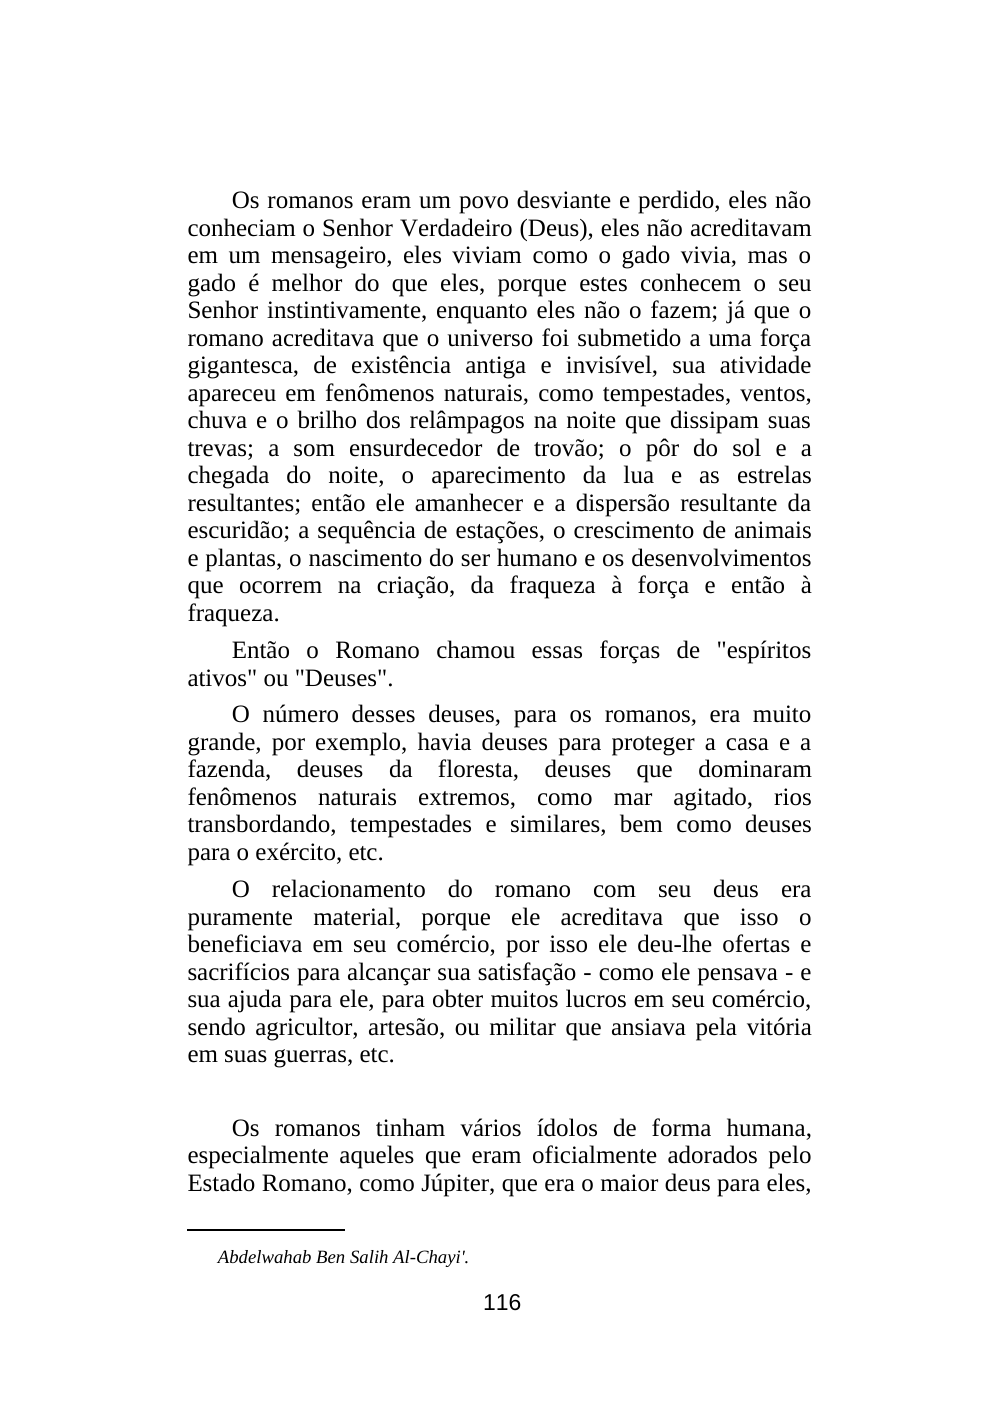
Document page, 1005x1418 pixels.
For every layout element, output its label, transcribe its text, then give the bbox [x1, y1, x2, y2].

text Os romanos eram um povo desviante e perdido, eles não conheciam o Senhor Verdadeiro (Deus), eles não acreditavam em um mensageiro, eles viviam como o gado vivia, mas o gado é melhor do que eles, porque estes conhecem o seu Senhor instintivamente, enquanto eles não o fazem; já que o romano acreditava que o universo foi submetido a uma força gigantesca, de existência antiga e invisível, sua atividade apareceu em fenômenos naturais, como tempestades, ventos, chuva e o brilho dos relâmpagos na noite que dissipam suas trevas; a som ensurdecedor de trovão; o pôr do sol e a chegada do noite, o aparecimento da lua e as estrelas resultantes; então ele amanhecer e a dispersão resultante da escuridão; a sequência de estações, o crescimento de animais e plantas, o nascimento do ser humano e os desenvolvimentos que ocorrem na criação, da fraqueza à força e então à fraqueza. [187, 187, 812, 627]
text O relacionamento do romano com seu deus era puramente material, porque ele acreditava que isso o beneficiava em seu comércio, por isso ele deu-lhe ofertas e sacrifícios para alcançar sua satisfação - como ele pensava - e sua ajuda para ele, para obter muitos lucros em seu comércio, sendo agricultor, artesão, ou militar que ansiava pela vitória em suas guerras, etc. [187, 875, 812, 1068]
text Então o Romano chamou essas forças de "espíritos ativos" ou "Deuses". [187, 636, 812, 691]
text O número desses deuses, para os romanos, era muito grande, por exemplo, havia deuses para proteger a casa e a fazenda, deuses da floresta, deuses que dominaram fenômenos naturais extremos, como mar agitado, rios transbordando, tempestades e similares, bem como deuses para o exército, etc. [187, 701, 812, 866]
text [187, 1114, 812, 1197]
